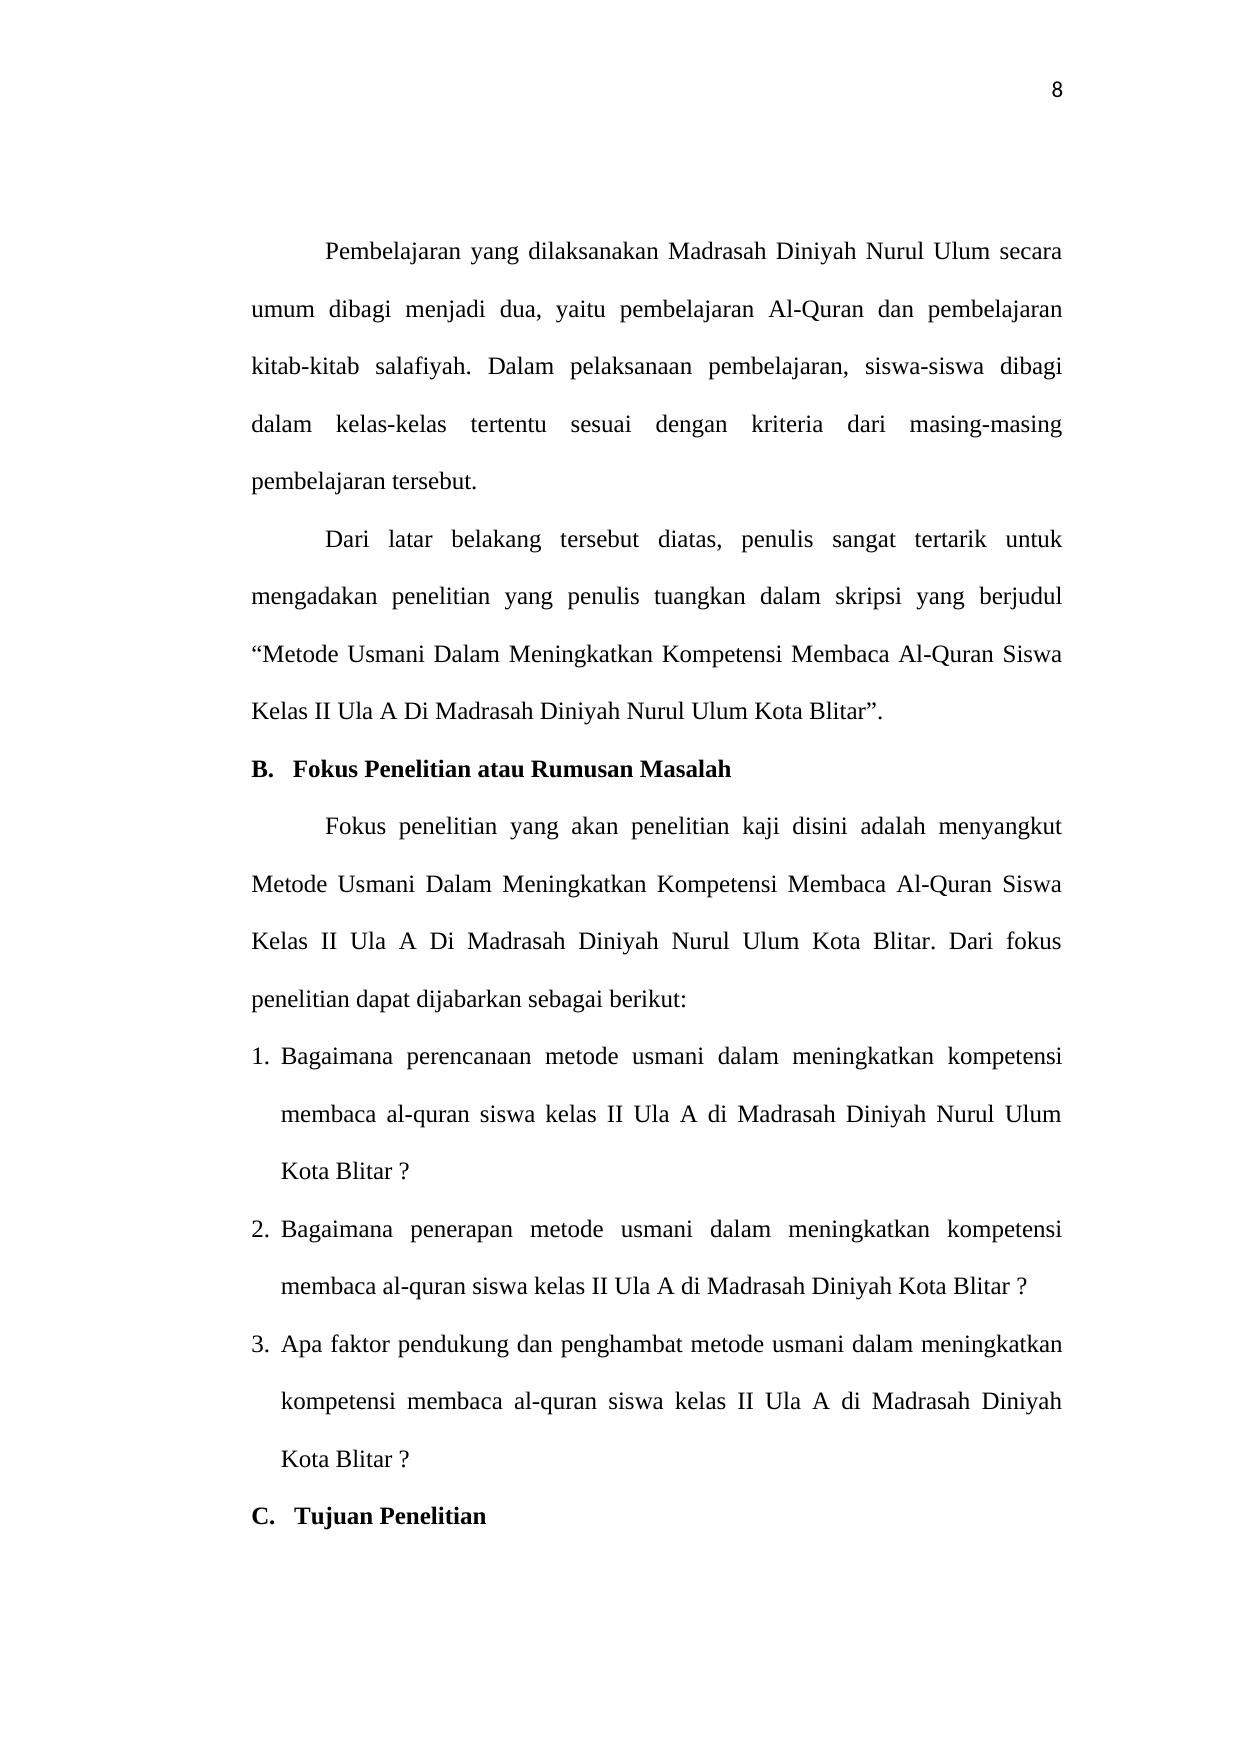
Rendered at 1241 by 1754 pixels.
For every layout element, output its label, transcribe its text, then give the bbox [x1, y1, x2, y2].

list Bagaimana perencanaan metode usmani dalam meningkatkan kompetensi membaca al-quran siswa kelas II Ula A di Madrasah Diniyah Nurul Ulum Kota Blitar ? [251, 1041, 1063, 1185]
list B. Fokus Penelitian atau Rumusan Masalah [251, 754, 1063, 782]
text Fokus penelitian yang akan penelitian kaji disini adalah menyangkut Metode Usmani Dalam Meningkatkan Kompetensi Membaca Al-Quran Siswa Kelas II Ula A Di Madrasah Diniyah Nurul Ulum Kota Blitar. Dari fokus penelitian dapat dijabarkan sebagai berikut: [251, 811, 1063, 1012]
list Apa faktor pendukung dan penghambat metode usmani dalam meningkatkan kompetensi membaca al-quran siswa kelas II Ula A di Madrasah Diniyah Kota Blitar ? [251, 1329, 1063, 1472]
list Bagaimana penerapan metode usmani dalam meningkatkan kompetensi membaca al-quran siswa kelas II Ula A di Madrasah Diniyah Kota Blitar ? [251, 1214, 1063, 1300]
list Pembelajaran yang dilaksanakan Madrasah Diniyah Nurul Ulum secara umum dibagi menjadi dua, yaitu pembelajaran Al-Quran dan pembelajaran kitab-kitab salafiyah. Dalam pelaksanaan pembelajaran, siswa-siswa dibagi dalam kelas-kelas tertentu sesuai dengan kriteria dari masing-masing pembelajaran tersebut. [251, 236, 1063, 495]
list Dari latar belakang tersebut diatas, penulis sangat tertarik untuk mengadakan penelitian yang penulis tuangkan dalam skripsi yang berjudul “Metode Usmani Dalam Meningkatkan Kompetensi Membaca Al-Quran Siswa Kelas II Ula A Di Madrasah Diniyah Nurul Ulum Kota Blitar”. [251, 524, 1063, 725]
list C. Tujuan Penelitian [251, 1501, 1063, 1530]
